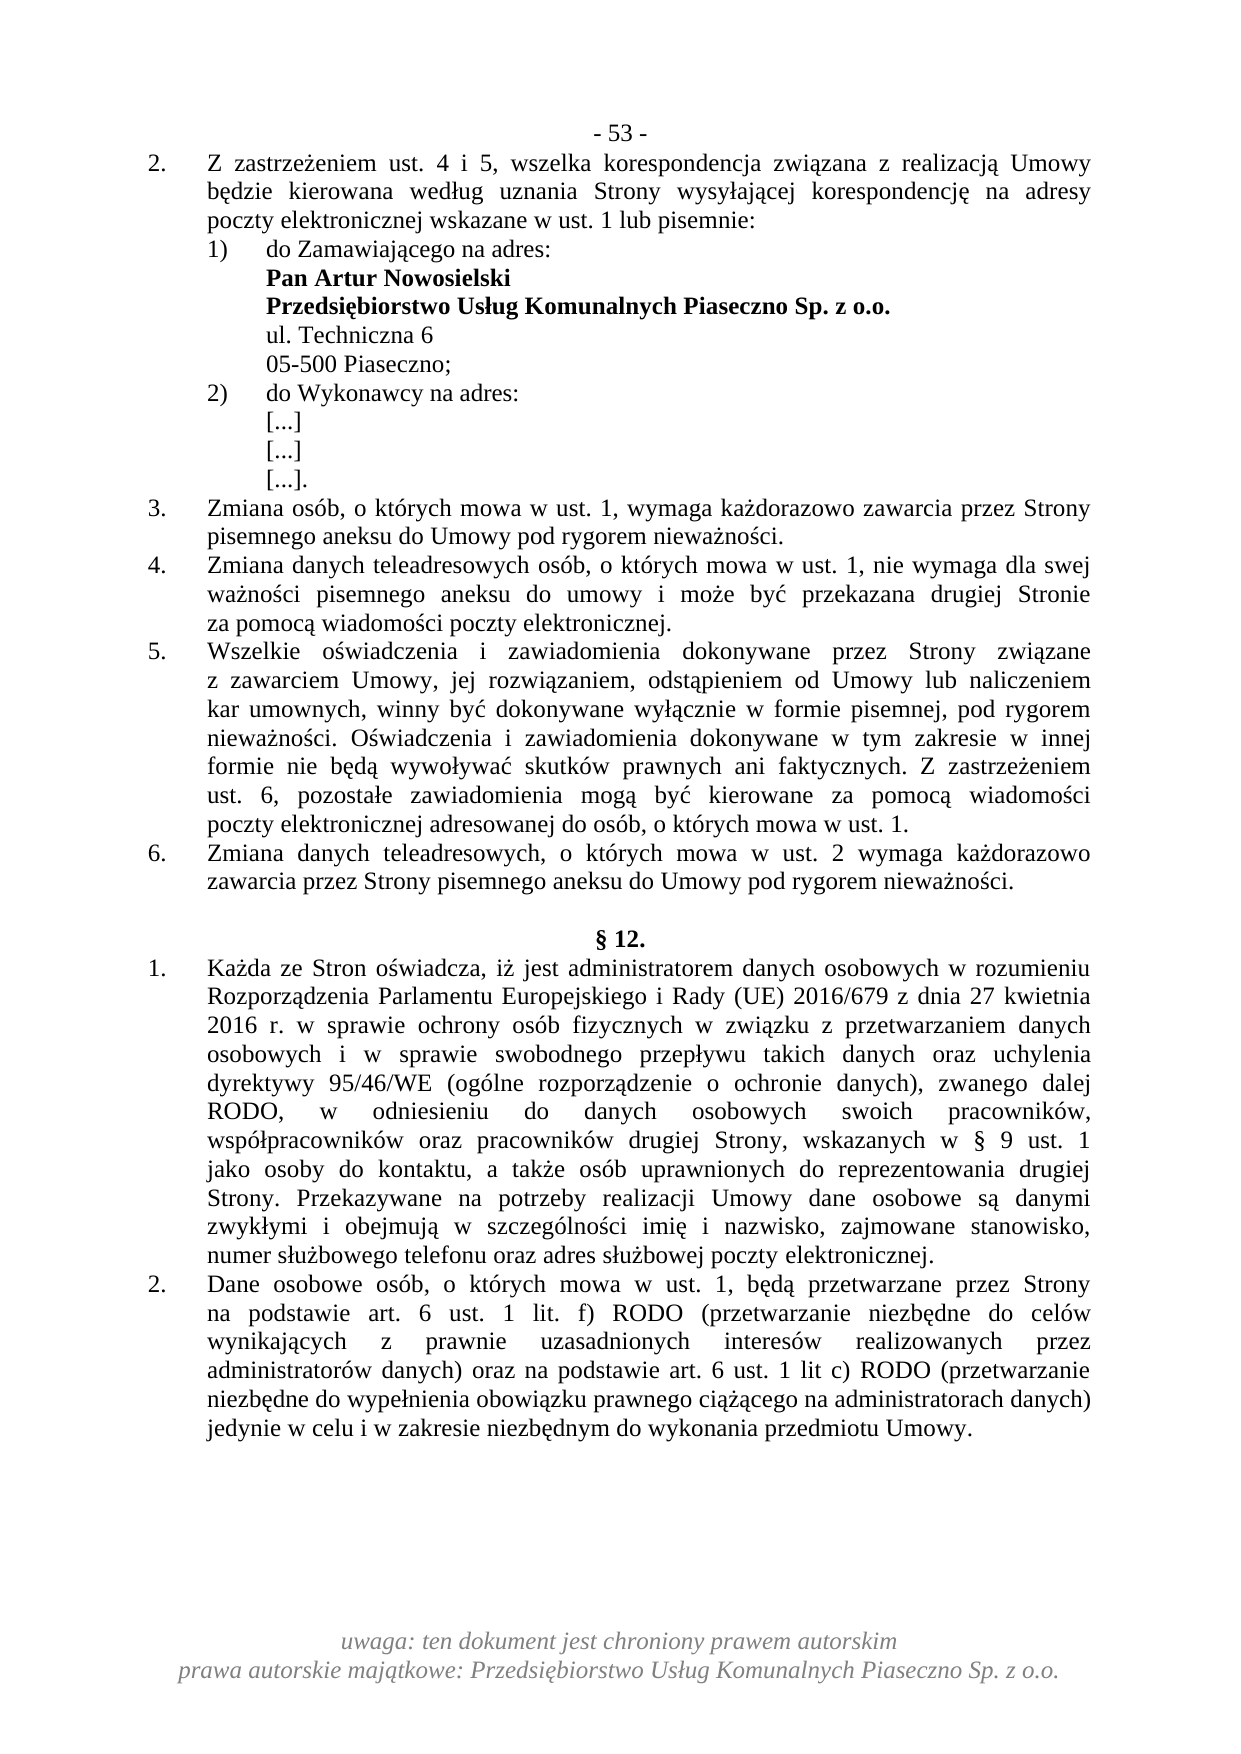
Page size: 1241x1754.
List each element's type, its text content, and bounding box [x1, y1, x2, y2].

list [...]. [266, 464, 1092, 493]
list 2) do Wykonawcy na adres: [207, 378, 1092, 406]
list 6. Zmiana danych teleadresowych, o których mowa w ust. 2 wymaga każdorazowo zawarcia przez Strony pisemnego aneksu do Umowy pod rygorem nieważności. [148, 838, 1092, 895]
list [...] [266, 435, 1092, 464]
list 05-500 Piaseczno; [266, 349, 1092, 378]
list 4. Zmiana danych teleadresowych osób, o których mowa w ust. 1, nie wymaga dla swej ważności pisemnego aneksu do umowy i może być przekazana drugiej Stronie za pomocą wiadomości poczty elektronicznej. [148, 550, 1092, 636]
list Przedsiębiorstwo Usług Komunalnych Piaseczno Sp. z o.o. [266, 291, 1092, 320]
list 5. Wszelkie oświadczenia i zawiadomienia dokonywane przez Strony związane z zawarciem Umowy, jej rozwiązaniem, odstąpieniem od Umowy lub naliczeniem kar umownych, winny być dokonywane wyłącznie w formie pisemnej, pod rygorem nieważności. Oświadczenia i zawiadomienia dokonywane w tym zakresie w innej formie nie będą wywoływać skutków prawnych ani faktycznych. Z zastrzeżeniem ust. 6, pozostałe zawiadomienia mogą być kierowane za pomocą wiadomości poczty elektronicznej adresowanej do osób, o których mowa w ust. 1. [148, 636, 1092, 838]
list Pan Artur Nowosielski [266, 263, 1092, 291]
list [...] [266, 406, 1092, 435]
list 1. Każda ze Stron oświadcza, iż jest administratorem danych osobowych w rozumieniu Rozporządzenia Parlamentu Europejskiego i Rady (UE) 2016/679 z dnia 27 kwietnia 2016 r. w sprawie ochrony osób fizycznych w związku z przetwarzaniem danych osobowych i w sprawie swobodnego przepływu takich danych oraz uchylenia dyrektywy 95/46/WE (ogólne rozporządzenie o ochronie danych), zwanego dalej RODO, w odniesieniu do danych osobowych swoich pracowników, współpracowników oraz pracowników drugiej Strony, wskazanych w § 9 ust. 1 jako osoby do kontaktu, a także osób uprawnionych do reprezentowania drugiej Strony. Przekazywane na potrzeby realizacji Umowy dane osobowe są danymi zwykłymi i obejmują w szczególności imię i nazwisko, zajmowane stanowisko, numer służbowego telefonu oraz adres służbowej poczty elektronicznej. [148, 953, 1092, 1269]
list 1) do Zamawiającego na adres: [207, 234, 1092, 263]
list ul. Techniczna 6 [266, 320, 1092, 349]
list 3. Zmiana osób, o których mowa w ust. 1, wymaga każdorazowo zawarcia przez Strony pisemnego aneksu do Umowy pod rygorem nieważności. [148, 493, 1092, 550]
list 2. Z zastrzeżeniem ust. 4 i 5, wszelka korespondencja związana z realizacją Umowy będzie kierowana według uznania Strony wysyłającej korespondencję na adresy poczty elektronicznej wskazane w ust. 1 lub pisemnie: [148, 148, 1092, 234]
list 2. Dane osobowe osób, o których mowa w ust. 1, będą przetwarzane przez Strony na podstawie art. 6 ust. 1 lit. f) RODO (przetwarzanie niezbędne do celów wynikających z prawnie uzasadnionych interesów realizowanych przez administratorów danych) oraz na podstawie art. 6 ust. 1 lit c) RODO (przetwarzanie niezbędne do wypełnienia obowiązku prawnego ciążącego na administratorach danych) jedynie w celu i w zakresie niezbędnym do wykonania przedmiotu Umowy. [148, 1269, 1092, 1441]
text § 12. [148, 924, 1092, 953]
